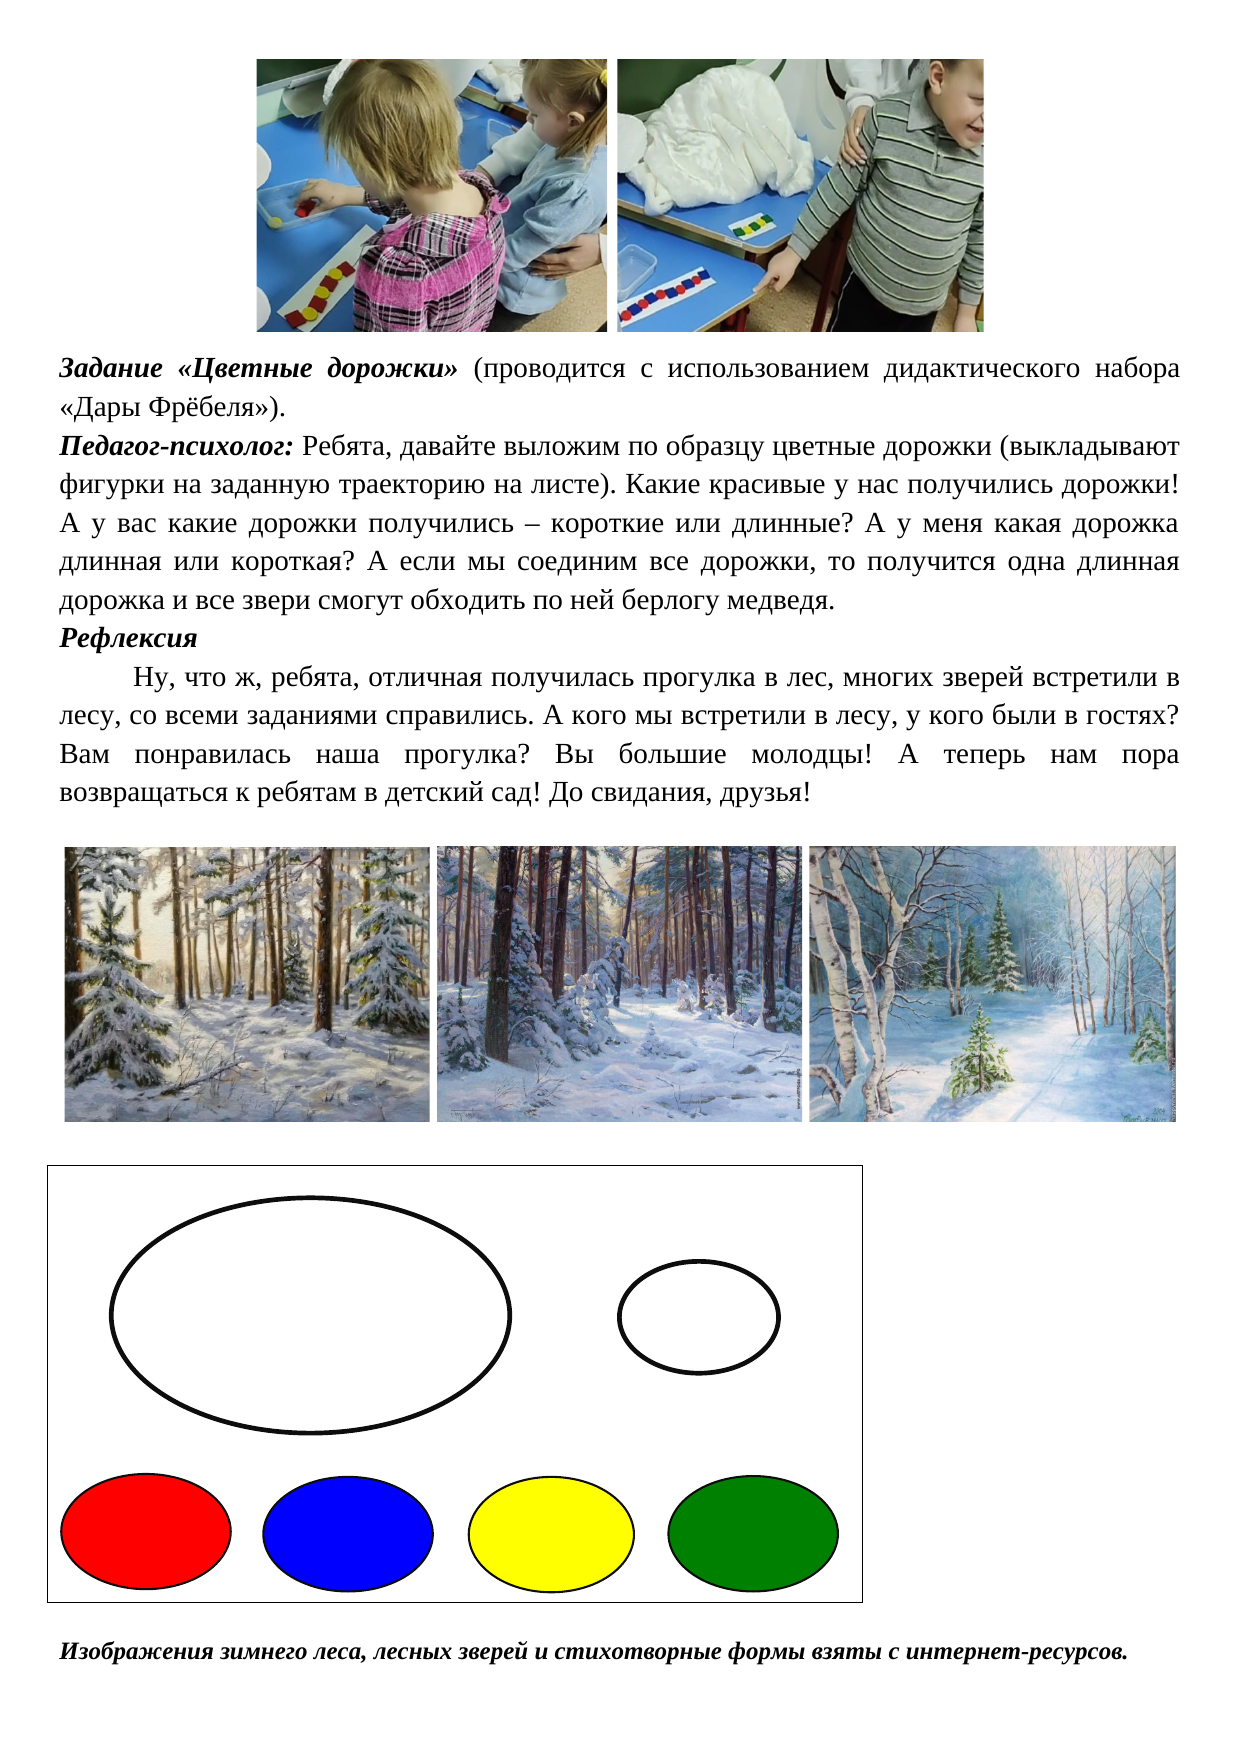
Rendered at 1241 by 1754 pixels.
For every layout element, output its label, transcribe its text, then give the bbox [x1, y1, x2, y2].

picture [256, 59, 608, 332]
text Ну, что ж, ребята, отличная получилась прогулка в лес, многих зверей встретили в лесу, со всеми заданиями справились. А кого мы встретили в лесу, у кого были в гостях? Вам понравилась наша прогулка? Вы большие молодцы! А теперь нам пора возвращаться к ребятам в детский сад! До свидания, друзья! [59, 659, 1181, 808]
text Педагог-психолог: Ребята, давайте выложим по образцу цветные дорожки (выкладывают фигурки на заданную траекторию на листе). Какие красивые у нас получились дорожки! А у вас какие дорожки получились – короткие или длинные? А у меня какая дорожка длинная или короткая? А если мы соединим все дорожки, то получится одна длинная дорожка и все звери смогут обходить по ней берлогу медведя. [59, 428, 1181, 615]
text Изображения зимнего леса, лесных зверей и стихотворные формы взяты с интернет-ресурсов. [59, 1636, 1181, 1665]
table_header [48, 1166, 862, 1602]
text Рефлексия [59, 620, 1181, 654]
picture [809, 846, 1176, 1122]
picture [64, 847, 430, 1122]
picture [437, 846, 803, 1122]
picture [617, 59, 984, 332]
text Задание «Цветные дорожки» (проводится с использованием дидактического набора «Дары Фрёбеля»). [59, 351, 1181, 423]
